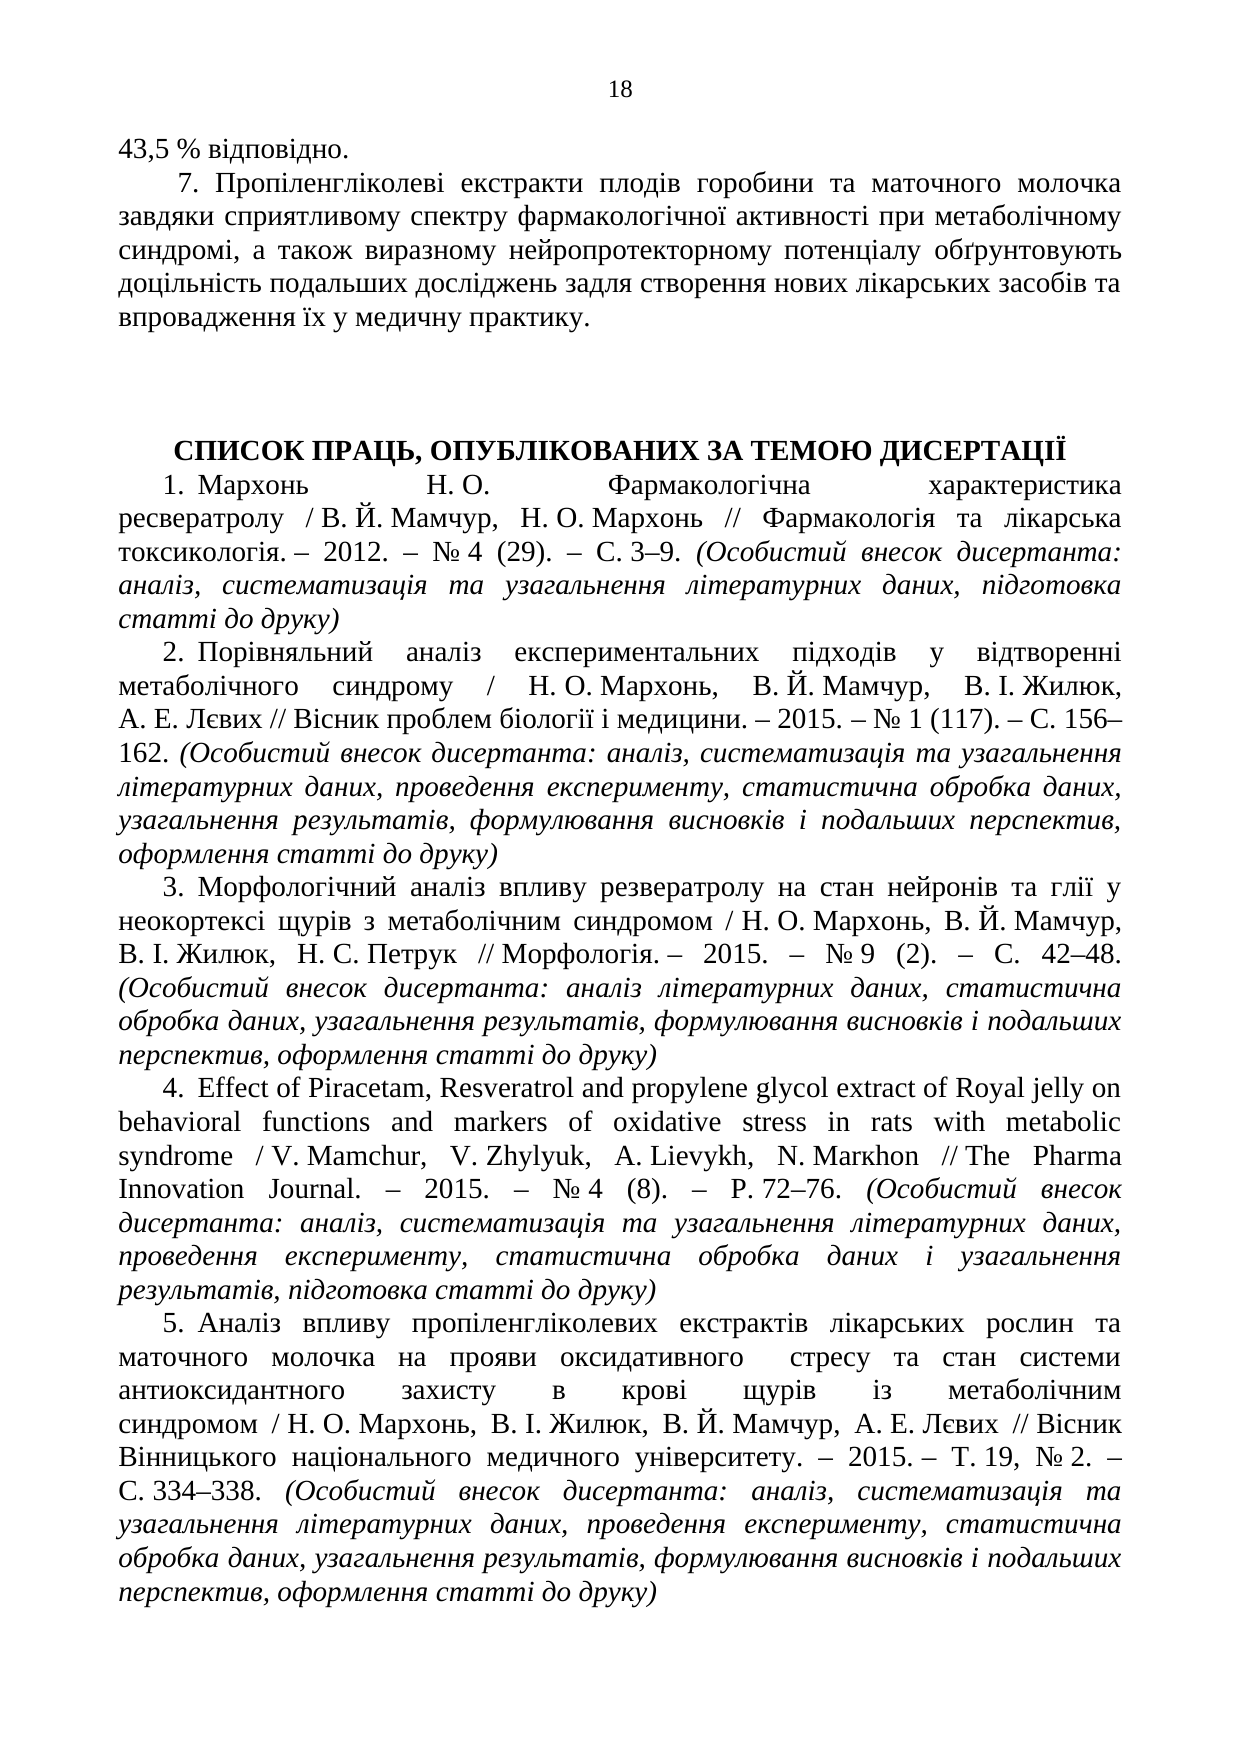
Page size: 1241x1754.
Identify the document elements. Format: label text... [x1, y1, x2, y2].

list Effect of Piracetam, Resveratrol and propylene glycol extract of Royal jelly on behavioral functions and markers of oxidative stress in rats with metabolic syndrome / V. Mamchur, V. Zhylyuk, A. Lievykh, N. Marкhon // The Pharma Innovation Journal. – 2015. – № 4 (8). – Р. 72–76. (Особистий внесок дисертанта: аналіз, систематизація та узагальнення літературних даних, проведення експерименту, статистична обробка даних і узагальнення результатів, підготовка статті до друку) [118, 1071, 1122, 1305]
list Мархонь Н. О. Фармакологічна характеристика ресвератролу / В. Й. Мамчур, Н. О. Мархонь // Фармакологія та лікарська токсикологія. – 2012. – № 4 (29). – С. 3–9. (Особистий внесок дисертанта: аналіз, систематизація та узагальнення літературних даних, підготовка статті до друку) [118, 467, 1122, 634]
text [118, 131, 1122, 165]
list Порівняльний аналіз експериментальних підходів у відтворенні метаболічного синдрому / Н. О. Мархонь, В. Й. Мамчур, В. І. Жилюк, А. Е. Лєвих // Вісник проблем біології і медицини. – 2015. – № 1 (117). – С. 156–162. (Особистий внесок дисертанта: аналіз, систематизація та узагальнення літературних даних, проведення експерименту, статистична обробка даних, узагальнення результатів, формулювання висновків і подальших перспектив, оформлення статті до друку) [118, 634, 1122, 869]
list Морфологічний аналіз впливу резвератролу на стан нейронів та глії у неокортексі щурів з метаболічним синдромом / Н. О. Мархонь, В. Й. Мамчур, В. І. Жилюк, Н. С. Петрук // Морфологія. – 2015. – № 9 (2). – С. 42–48. (Особистий внесок дисертанта: аналіз літературних даних, статистична обробка даних, узагальнення результатів, формулювання висновків і подальших перспектив, оформлення статті до друку) [118, 869, 1122, 1071]
text Список праць, опублікованих за темою дисертації [118, 433, 1122, 467]
list Аналіз впливу пропіленгліколевих екстрактів лікарських рослин та маточного молочка на прояви оксидативного стресу та стан системи антиоксидантного захисту в крові щурів із метаболічним синдромом / Н. О. Мархонь, В. І. Жилюк, В. Й. Мамчур, А. Е. Лєвих // Вісник Вінницького національного медичного університету. – 2015. – Т. 19, № 2. – С. 334–338. (Особистий внесок дисертанта: аналіз, систематизація та узагальнення літературних даних, проведення експерименту, статистична обробка даних, узагальнення результатів, формулювання висновків і подальших перспектив, оформлення статті до друку) [118, 1305, 1122, 1607]
text 7. Пропіленгліколеві екстракти плодів горобини та маточного молочка завдяки сприятливому спектру фармакологічної активності при метаболічному синдромі, а також виразному нейропротекторному потенціалу обґрунтовують доцільність подальших досліджень задля створення нових лікарських засобів та впровадження їх у медичну практику. [118, 165, 1122, 333]
